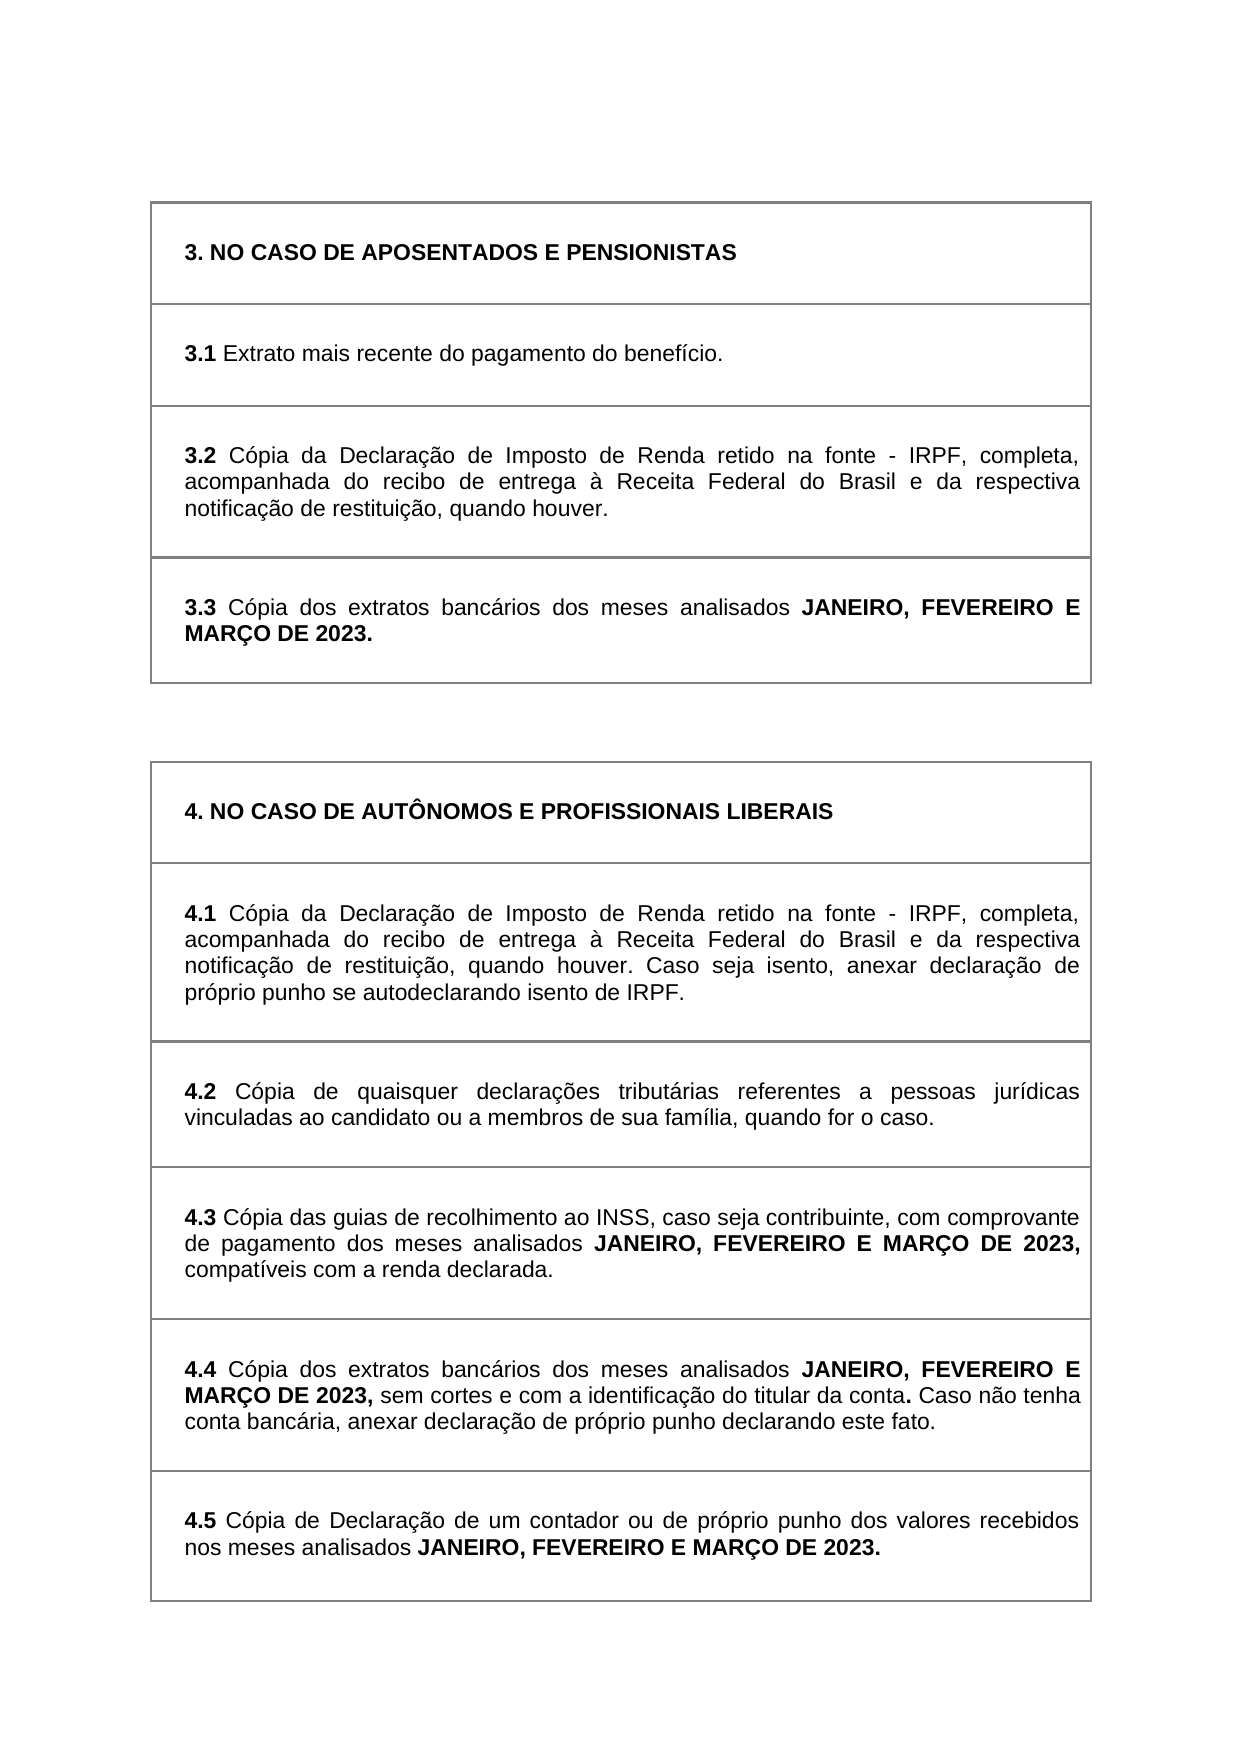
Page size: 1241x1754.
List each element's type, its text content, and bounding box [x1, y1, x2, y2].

table_cell 3.2 Cópia da Declaração de Imposto de Renda retido na fonte - IRPF, completa, acompanhada do recibo de entrega à Receita Federal do Brasil e da respectiva notificação de restituição, quando houver. [152, 407, 1090, 556]
table_header 3. NO CASO DE APOSENTADOS E PENSIONISTAS [152, 204, 1090, 303]
table_header 4. NO CASO DE AUTÔNOMOS E PROFISSIONAIS LIBERAIS [152, 763, 1090, 862]
table_cell 4.1 Cópia da Declaração de Imposto de Renda retido na fonte - IRPF, completa, acompanhada do recibo de entrega à Receita Federal do Brasil e da respectiva notificação de restituição, quando houver. Caso seja isento, anexar declaração de próprio punho se autodeclarando isento de IRPF. [152, 864, 1090, 1040]
table_cell 4.4 Cópia dos extratos bancários dos meses analisados JANEIRO, FEVEREIRO E MARÇO DE 2023, sem cortes e com a identificação do titular da conta. Caso não tenha conta bancária, anexar declaração de próprio punho declarando este fato. [152, 1320, 1090, 1470]
table_cell 4.5 Cópia de Declaração de um contador ou de próprio punho dos valores recebidos nos meses analisados JANEIRO, FEVEREIRO E MARÇO DE 2023. [152, 1472, 1090, 1600]
table_cell 4.3 Cópia das guias de recolhimento ao INSS, caso seja contribuinte, com comprovante de pagamento dos meses analisados JANEIRO, FEVEREIRO E MARÇO DE 2023, compatíveis com a renda declarada. [152, 1168, 1090, 1318]
table_cell 3.3 Cópia dos extratos bancários dos meses analisados JANEIRO, FEVEREIRO E MARÇO DE 2023. [152, 559, 1090, 682]
table_cell 3.1 Extrato mais recente do pagamento do benefício. [152, 305, 1090, 404]
table_cell 4.2 Cópia de quaisquer declarações tributárias referentes a pessoas jurídicas vinculadas ao candidato ou a membros de sua família, quando for o caso. [152, 1043, 1090, 1166]
